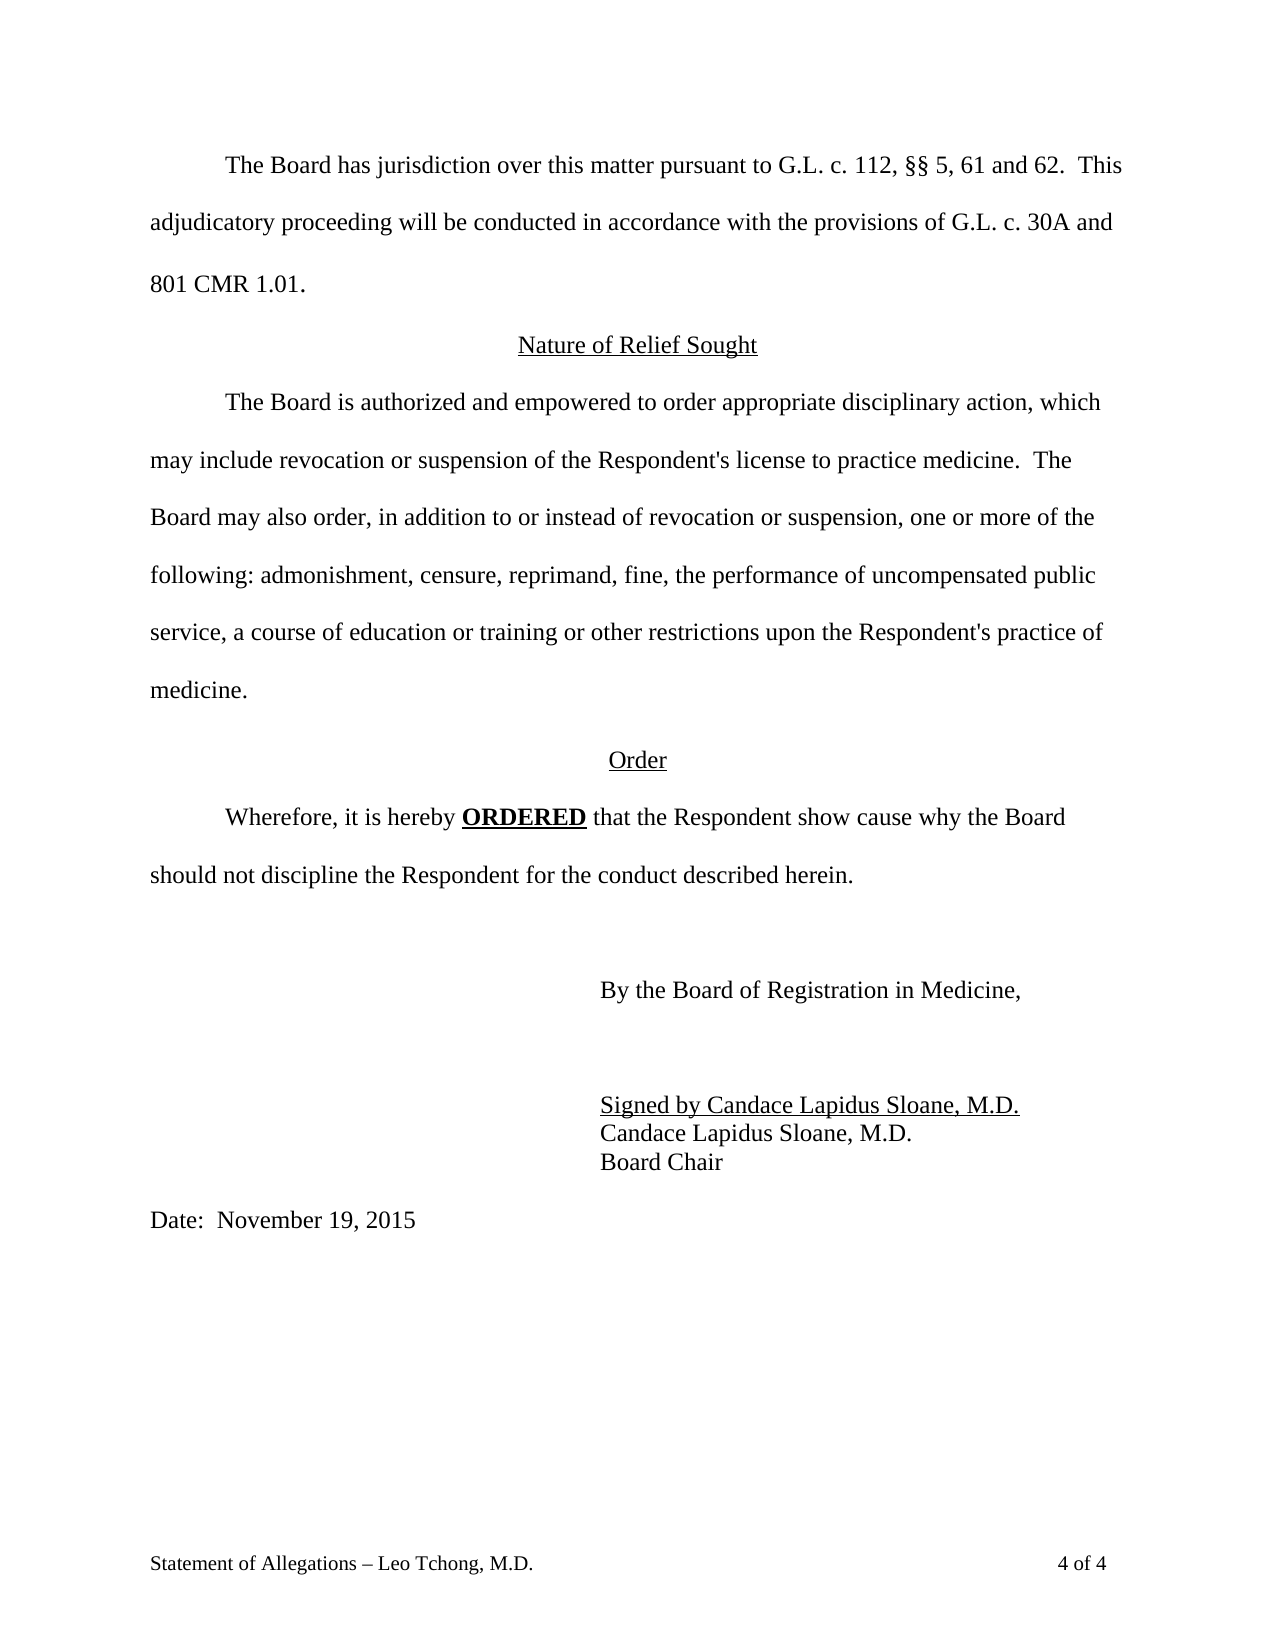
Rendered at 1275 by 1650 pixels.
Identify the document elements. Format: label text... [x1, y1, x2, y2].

text The Board is authorized and empowered to order appropriate disciplinary action, which may include revocation or suspension of the Respondent's license to practice medicine. The Board may also order, in addition to or instead of revocation or suspension, one or more of the following: admonishment, censure, reprimand, fine, the performance of uncompensated public service, a course of education or training or other restrictions upon the Respondent's practice of medicine. [150, 387, 1125, 703]
text Candace Lapidus Sloane, M.D. [150, 1118, 1116, 1147]
text Date: November 19, 2015 [150, 1205, 1116, 1233]
text The Board has jurisdiction over this matter pursuant to G.L. c. 112, §§ 5, 61 and 62. This adjudicatory proceeding will be conducted in accordance with the provisions of G.L. c. 30A and 801 CMR 1.01. [150, 150, 1125, 298]
subtitle Order [150, 745, 1125, 773]
text Board Chair [150, 1147, 1116, 1176]
text Signed by Candace Lapidus Sloane, M.D. [150, 1090, 1116, 1118]
text Nature of Relief Sought [150, 330, 1125, 358]
text By the Board of Registration in Medicine, [150, 975, 1116, 1003]
text Wherefore, it is hereby ORDERED that the Respondent show cause why the Board should not discipline the Respondent for the conduct described herein. [150, 802, 1125, 888]
